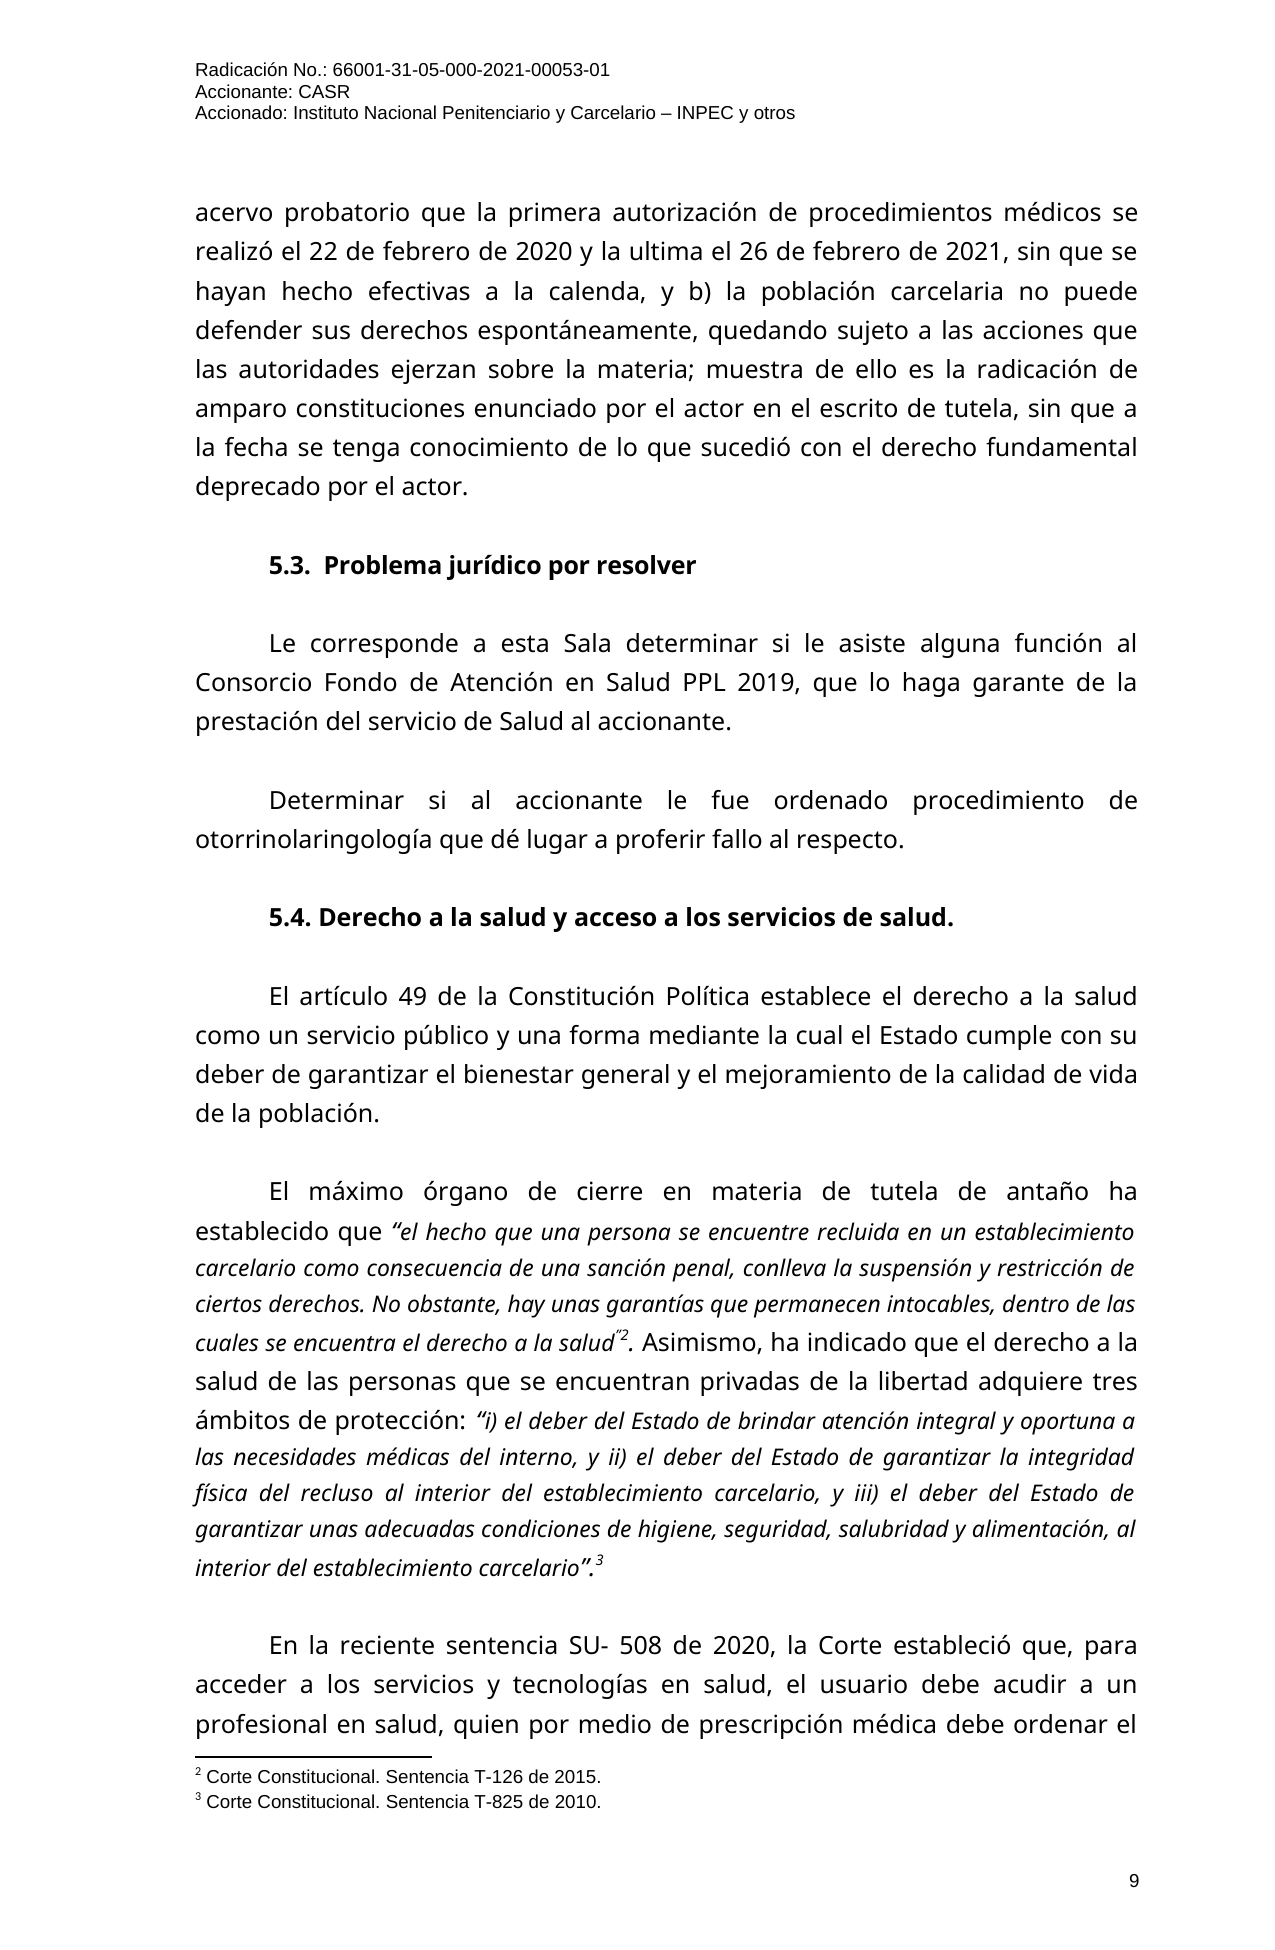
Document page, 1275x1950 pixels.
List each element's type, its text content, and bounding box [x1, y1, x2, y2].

text El máximo órgano de cierre en materia de tutela de antaño ha establecido que “el hecho que una persona se encuentre recluida en un establecimiento carcelario como consecuencia de una sanción penal, conlleva la suspensión y restricción de ciertos derechos. No obstante, hay unas garantías que permanecen intocables, dentro de las cuales se encuentra el derecho a la salud”. Asimismo, ha indicado que el derecho a la salud de las personas que se encuentran privadas de la libertad adquiere tres ámbitos de protección: “i) el deber del Estado de brindar atención integral y oportuna a las necesidades médicas del interno, y ii) el deber del Estado de garantizar la integridad física del recluso al interior del establecimiento carcelario, y iii) el deber del Estado de garantizar unas adecuadas condiciones de higiene, seguridad, salubridad y alimentación, al interior del establecimiento carcelario”. [195, 1174, 1139, 1584]
text Determinar si al accionante le fue ordenado procedimiento de otorrinolaringología que dé lugar a proferir fallo al respecto. [195, 782, 1139, 856]
text 5.4. Derecho a la salud y acceso a los servicios de salud. [195, 900, 1139, 934]
list 5.3. Problema jurídico por resolver [269, 547, 1139, 581]
text El artículo 49 de la Constitución Política establece el derecho a la salud como un servicio público y una forma mediante la cual el Estado cumple con su deber de garantizar el bienestar general y el mejoramiento de la calidad de vida de la población. [195, 978, 1139, 1130]
text Le corresponde a esta Sala determinar si le asiste alguna función al Consorcio Fondo de Atención en Salud PPL 2019, que lo haga garante de la prestación del servicio de Salud al accionante. [195, 626, 1139, 738]
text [195, 1628, 1139, 1740]
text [195, 195, 1139, 503]
